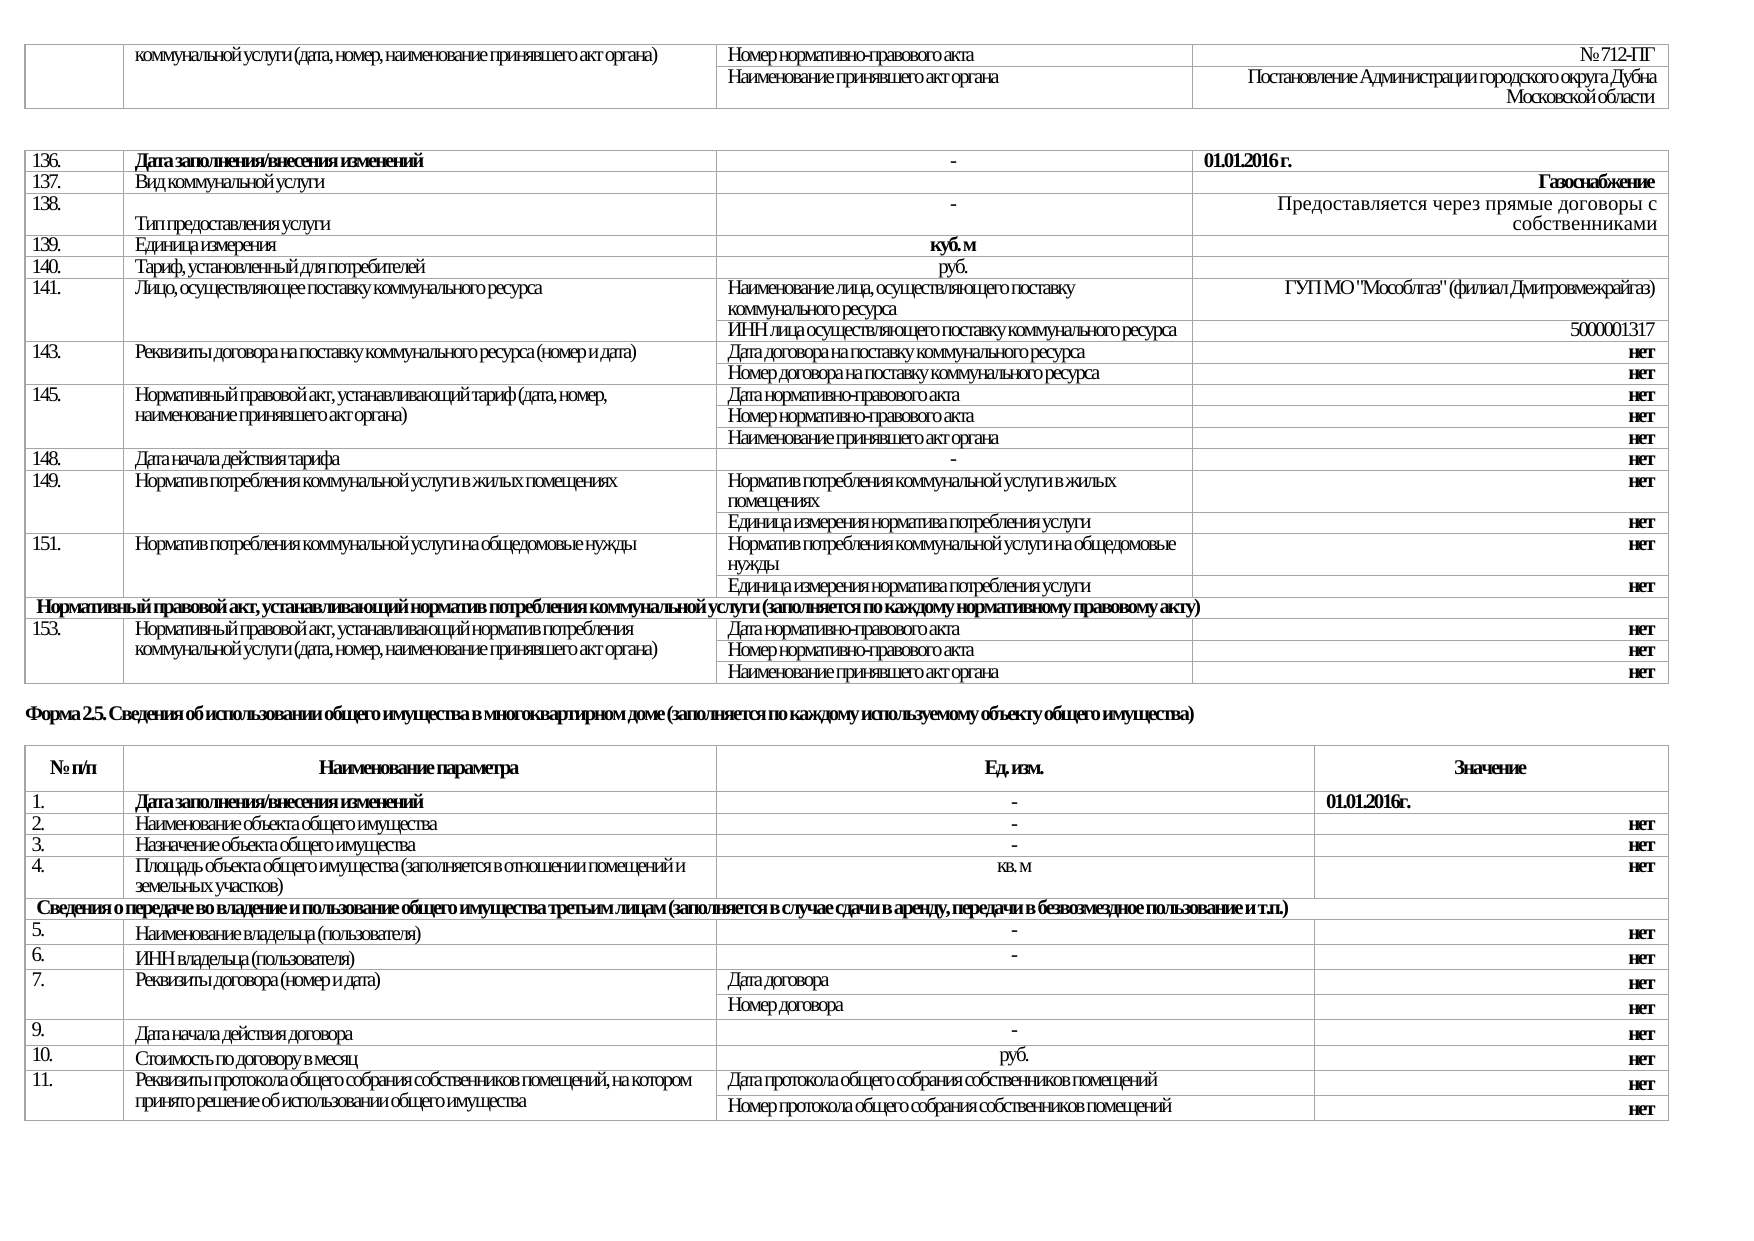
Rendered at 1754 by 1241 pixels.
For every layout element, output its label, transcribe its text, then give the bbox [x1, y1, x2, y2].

table_cell [26, 534, 123, 597]
table_cell Газоснабжение [1193, 172, 1668, 193]
table_cell [26, 236, 123, 256]
table_header Значение [1315, 746, 1668, 791]
table_cell [717, 172, 1192, 193]
table_cell [26, 920, 123, 944]
table_cell Наименование принявшего акт органа [717, 662, 1192, 682]
table_cell Стоимость по договору в месяц [124, 1046, 716, 1069]
table_cell нет [1193, 385, 1668, 405]
table_cell Дата договора на поставку коммунального ресурса [717, 342, 1192, 362]
table_cell [26, 835, 123, 856]
table_header - [717, 151, 1192, 171]
table_cell [26, 792, 123, 813]
table_cell [26, 257, 123, 277]
table_cell нет [1315, 995, 1668, 1019]
table_cell Нормативный правовой акт, устанавливающий норматив потребления коммунальной услуги (заполняется по каждому нормативному правовому акту) [26, 598, 1668, 618]
table_cell нет [1193, 641, 1668, 661]
table_cell Норматив потребления коммунальной услуги в жилых помещениях [717, 471, 1192, 512]
table_cell нет [1193, 662, 1668, 682]
table_cell нет [1315, 1071, 1668, 1095]
table_cell № 712-ПГ [1193, 45, 1668, 66]
table_cell [1193, 236, 1668, 256]
table_cell [26, 945, 123, 969]
table_cell [26, 279, 123, 341]
table_cell Лицо, осуществляющее поставку коммунального ресурса [124, 279, 716, 341]
table_cell Дата нормативно-правового акта [717, 619, 1192, 639]
table_cell нет [1193, 364, 1668, 384]
table_cell Предоставляется через прямые договоры с собственниками [1193, 194, 1668, 234]
table_cell Дата начала действия договора [124, 1020, 716, 1044]
table_header [26, 151, 123, 171]
table_cell Нормативный правовой акт, устанавливающий тариф (дата, номер, наименование принявшего акт органа) [124, 385, 716, 448]
table_cell Норматив потребления коммунальной услуги на общедомовые нужды [124, 534, 716, 597]
table_header Наименование параметра [124, 746, 716, 791]
table_cell Тариф, установленный для потребителей [124, 257, 716, 277]
table_cell Номер договора [717, 995, 1314, 1019]
table_cell ГУП МО "Мособлгаз" (филиал Дмитровмежрайгаз) [1193, 279, 1668, 319]
table_cell нет [1193, 619, 1668, 639]
table_cell Дата протокола общего собрания собственников помещений [717, 1071, 1314, 1095]
table_cell нет [1193, 534, 1668, 575]
table_cell - [717, 194, 1192, 234]
table_cell Назначение объекта общего имущества [124, 835, 716, 856]
table_cell Дата договора [717, 970, 1314, 994]
table_cell нет [1193, 406, 1668, 427]
table_cell - [717, 1020, 1314, 1044]
table_cell руб. [717, 1046, 1314, 1069]
table_cell Площадь объекта общего имущества (заполняется в отношении помещений и земельных участков) [124, 857, 716, 897]
table_cell [26, 619, 123, 682]
table_header Ед. изм. [717, 746, 1314, 791]
table_cell Наименование принявшего акт органа [717, 428, 1192, 448]
table_cell нет [1193, 513, 1668, 533]
table_cell Наименование принявшего акт органа [717, 67, 1192, 108]
table_cell нет [1193, 471, 1668, 512]
table_cell - [717, 814, 1314, 834]
table_cell [1193, 257, 1668, 277]
table_cell нет [1193, 576, 1668, 597]
table_cell нет [1315, 1046, 1668, 1069]
table_cell Сведения о передаче во владение и пользование общего имущества третьим лицам (заполняется в случае сдачи в аренду, передачи в безвозмездное пользование и т.п.) [26, 899, 1668, 919]
table_cell [26, 857, 123, 897]
table_cell Тип предоставления услуги [124, 194, 716, 234]
table_cell [26, 1071, 123, 1120]
table_cell Реквизиты договора (номер и дата) [124, 970, 716, 1019]
table_cell нет [1315, 1020, 1668, 1044]
table_cell - [717, 920, 1314, 944]
table_cell нет [1315, 945, 1668, 969]
table_cell [26, 1046, 123, 1069]
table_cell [124, 45, 716, 108]
table_cell нет [1315, 920, 1668, 944]
table_cell Наименование владельца (пользователя) [124, 920, 716, 944]
table_cell - [717, 792, 1314, 813]
table_cell - [717, 945, 1314, 969]
table_cell [26, 1020, 123, 1044]
table_cell [26, 471, 123, 533]
table_header Дата заполнения/внесения изменений [124, 151, 716, 171]
table_cell Номер нормативно-правового акта [717, 406, 1192, 427]
table_cell ИНН лица осуществляющего поставку коммунального ресурса [717, 321, 1192, 341]
table_cell Номер нормативно-правового акта [717, 641, 1192, 661]
table_cell [26, 342, 123, 384]
table_cell Наименование объекта общего имущества [124, 814, 716, 834]
table_cell - [717, 449, 1192, 470]
table_cell Дата начала действия тарифа [124, 449, 716, 470]
table_header № п/п [26, 746, 123, 791]
table_cell Постановление Администрации городского округа Дубна Московской области [1193, 67, 1668, 108]
table_cell нет [1315, 814, 1668, 834]
table_header 01.01.2016 г. [1193, 151, 1668, 171]
table_cell [26, 194, 123, 234]
table_cell Дата заполнения/внесения изменений [124, 792, 716, 813]
table_cell нет [1193, 342, 1668, 362]
table_cell Наименование лица, осуществляющего поставку коммунального ресурса [717, 279, 1192, 319]
table_cell нет [1315, 857, 1668, 897]
table_cell 01.01.2016г. [1315, 792, 1668, 813]
table_cell нет [1193, 428, 1668, 448]
table_cell [26, 45, 123, 108]
table_cell Единица измерения [124, 236, 716, 256]
table_cell Номер договора на поставку коммунального ресурса [717, 364, 1192, 384]
text Форма 2.5. Сведения об использовании общего имущества в многоквартирном доме (заполняется по каждому используемому объекту общего имущества) [25, 704, 1668, 724]
table_cell [26, 449, 123, 470]
table_cell нет [1193, 449, 1668, 470]
table_cell руб. [717, 257, 1192, 277]
table_cell - [717, 835, 1314, 856]
table_cell кв. м [717, 857, 1314, 897]
table_cell куб. м [717, 236, 1192, 256]
table_cell [26, 385, 123, 448]
table_cell Реквизиты протокола общего собрания собственников помещений, на котором принято решение об использовании общего имущества [124, 1071, 716, 1120]
table_cell нет [1315, 1096, 1668, 1120]
table_cell Единица измерения норматива потребления услуги [717, 576, 1192, 597]
table_cell Реквизиты договора на поставку коммунального ресурса (номер и дата) [124, 342, 716, 384]
table_cell 5000001317 [1193, 321, 1668, 341]
table_cell Дата нормативно-правового акта [717, 385, 1192, 405]
table_cell Норматив потребления коммунальной услуги в жилых помещениях [124, 471, 716, 533]
table_cell Номер нормативно-правового акта [717, 45, 1192, 66]
table_cell Нормативный правовой акт, устанавливающий норматив потребления коммунальной услуги (дата, номер, наименование принявшего акт органа) [124, 619, 716, 682]
table_cell [26, 970, 123, 1019]
table_cell нет [1315, 835, 1668, 856]
table_cell [26, 814, 123, 834]
table_cell Номер протокола общего собрания собственников помещений [717, 1096, 1314, 1120]
table_cell нет [1315, 970, 1668, 994]
table_cell Норматив потребления коммунальной услуги на общедомовые нужды [717, 534, 1192, 575]
table_cell Вид коммунальной услуги [124, 172, 716, 193]
table_cell Единица измерения норматива потребления услуги [717, 513, 1192, 533]
table_cell ИНН владельца (пользователя) [124, 945, 716, 969]
table_cell [26, 172, 123, 193]
